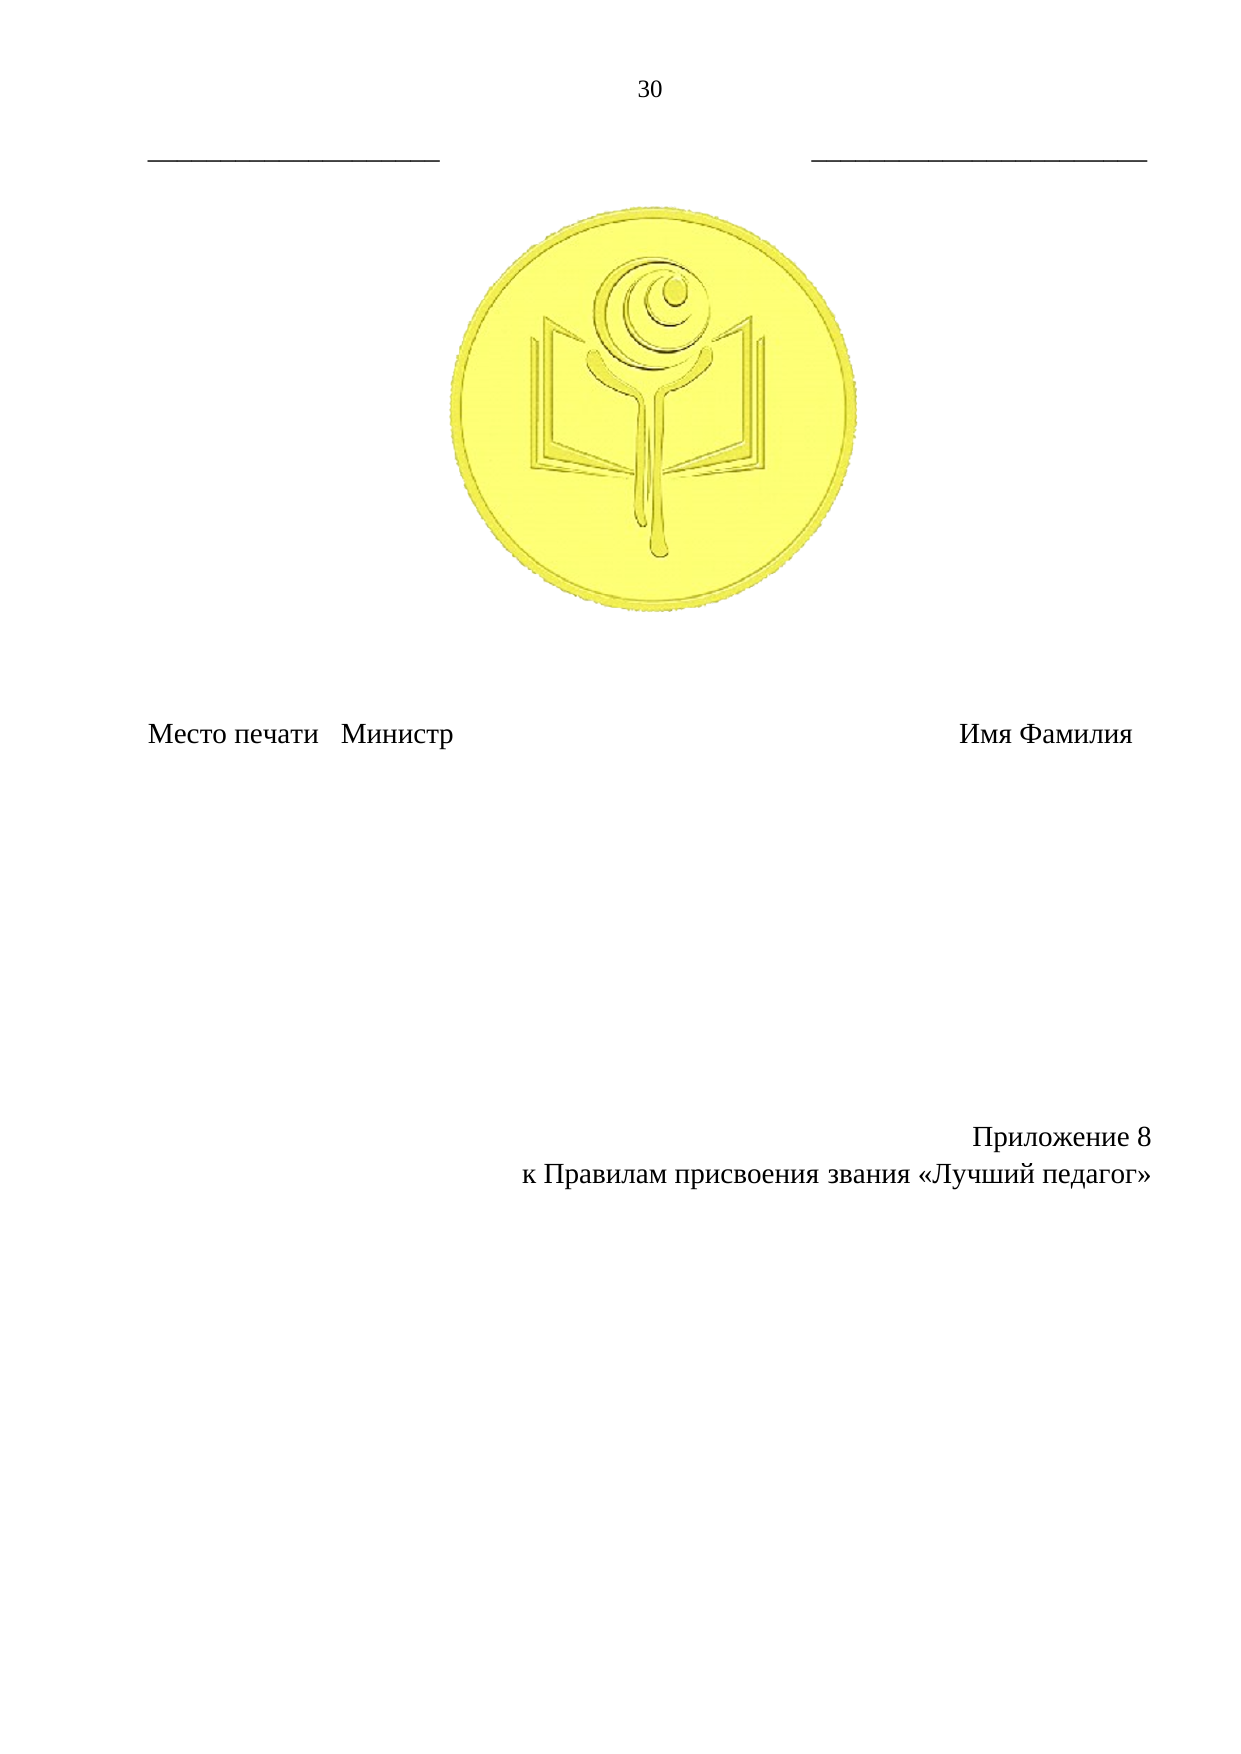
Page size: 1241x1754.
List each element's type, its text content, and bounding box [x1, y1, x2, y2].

text Место печати Министр Имя Фамилия [148, 716, 1152, 750]
text Приложение 8 к Правилам присвоения звания «Лучший педагог» [148, 1119, 1152, 1191]
text ____________________ _______________________ [148, 131, 1152, 165]
picture [442, 198, 865, 616]
